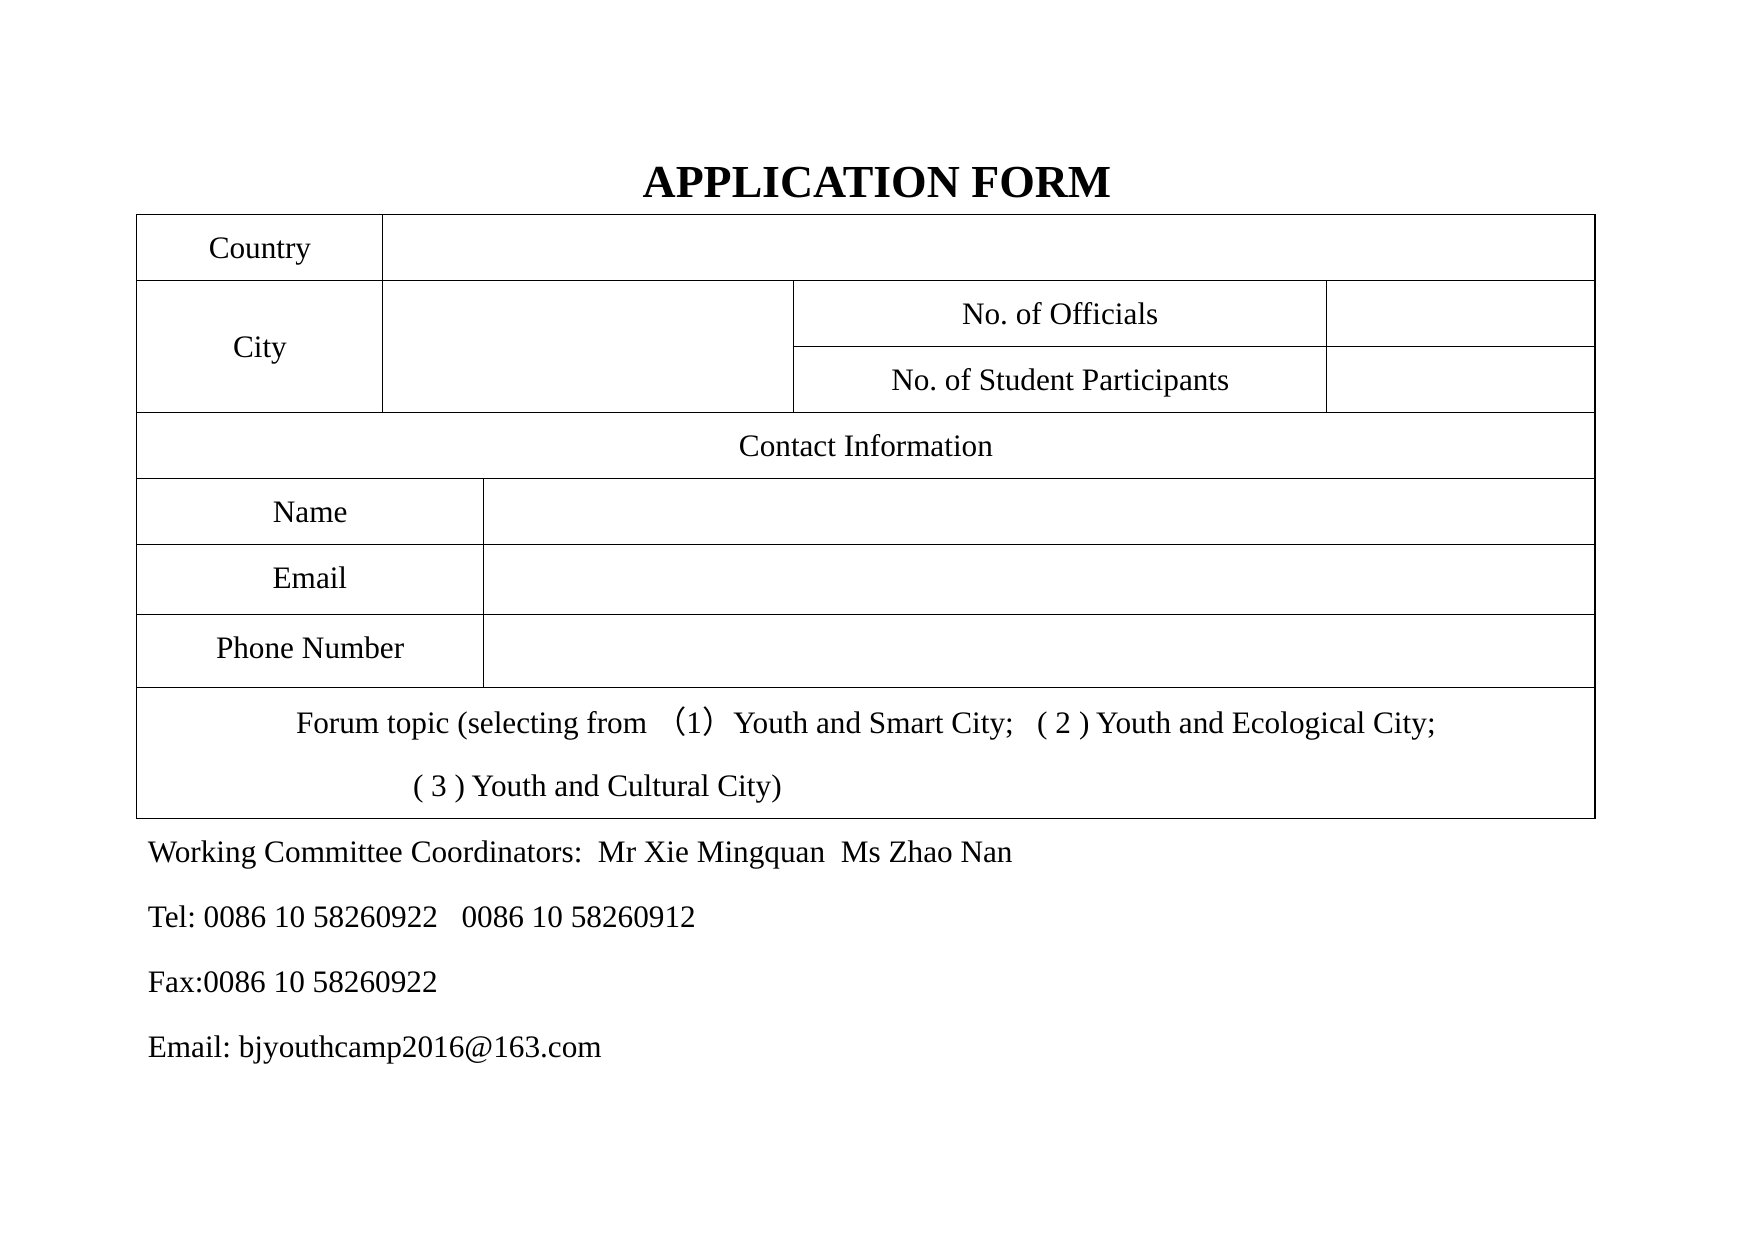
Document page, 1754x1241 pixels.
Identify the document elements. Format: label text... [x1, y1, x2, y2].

table_cell No. of Officials [794, 281, 1326, 346]
table_cell [1327, 347, 1594, 412]
text Fax:0086 10 58260922 [148, 949, 1606, 1014]
table_cell Email [137, 545, 483, 613]
table_cell [484, 615, 1594, 687]
text Working Committee Coordinators: Mr Xie Mingquan Ms Zhao Nan [148, 819, 1606, 884]
table_cell City [137, 281, 382, 412]
table_cell No. of Student Participants [794, 347, 1326, 412]
table_header [383, 215, 1594, 280]
text Tel: 0086 10 58260922 0086 10 58260912 [148, 884, 1606, 949]
table_cell [484, 545, 1594, 613]
table_cell Name [137, 479, 483, 544]
table_cell [1327, 281, 1594, 346]
text Email: bjyouthcamp2016@163.com [148, 1014, 1606, 1079]
table_cell Forum topic (selecting from （1）Youth and Smart City; ( 2 ) Youth and Ecological City; ( 3 ) Youth and Cultural City) [137, 688, 1594, 818]
table_cell [484, 479, 1594, 544]
table_cell Contact Information [137, 413, 1594, 478]
table_cell [383, 281, 793, 412]
table_header Country [137, 215, 382, 280]
table_cell Phone Number [137, 615, 483, 687]
text APPLICATION FORM [148, 149, 1606, 214]
